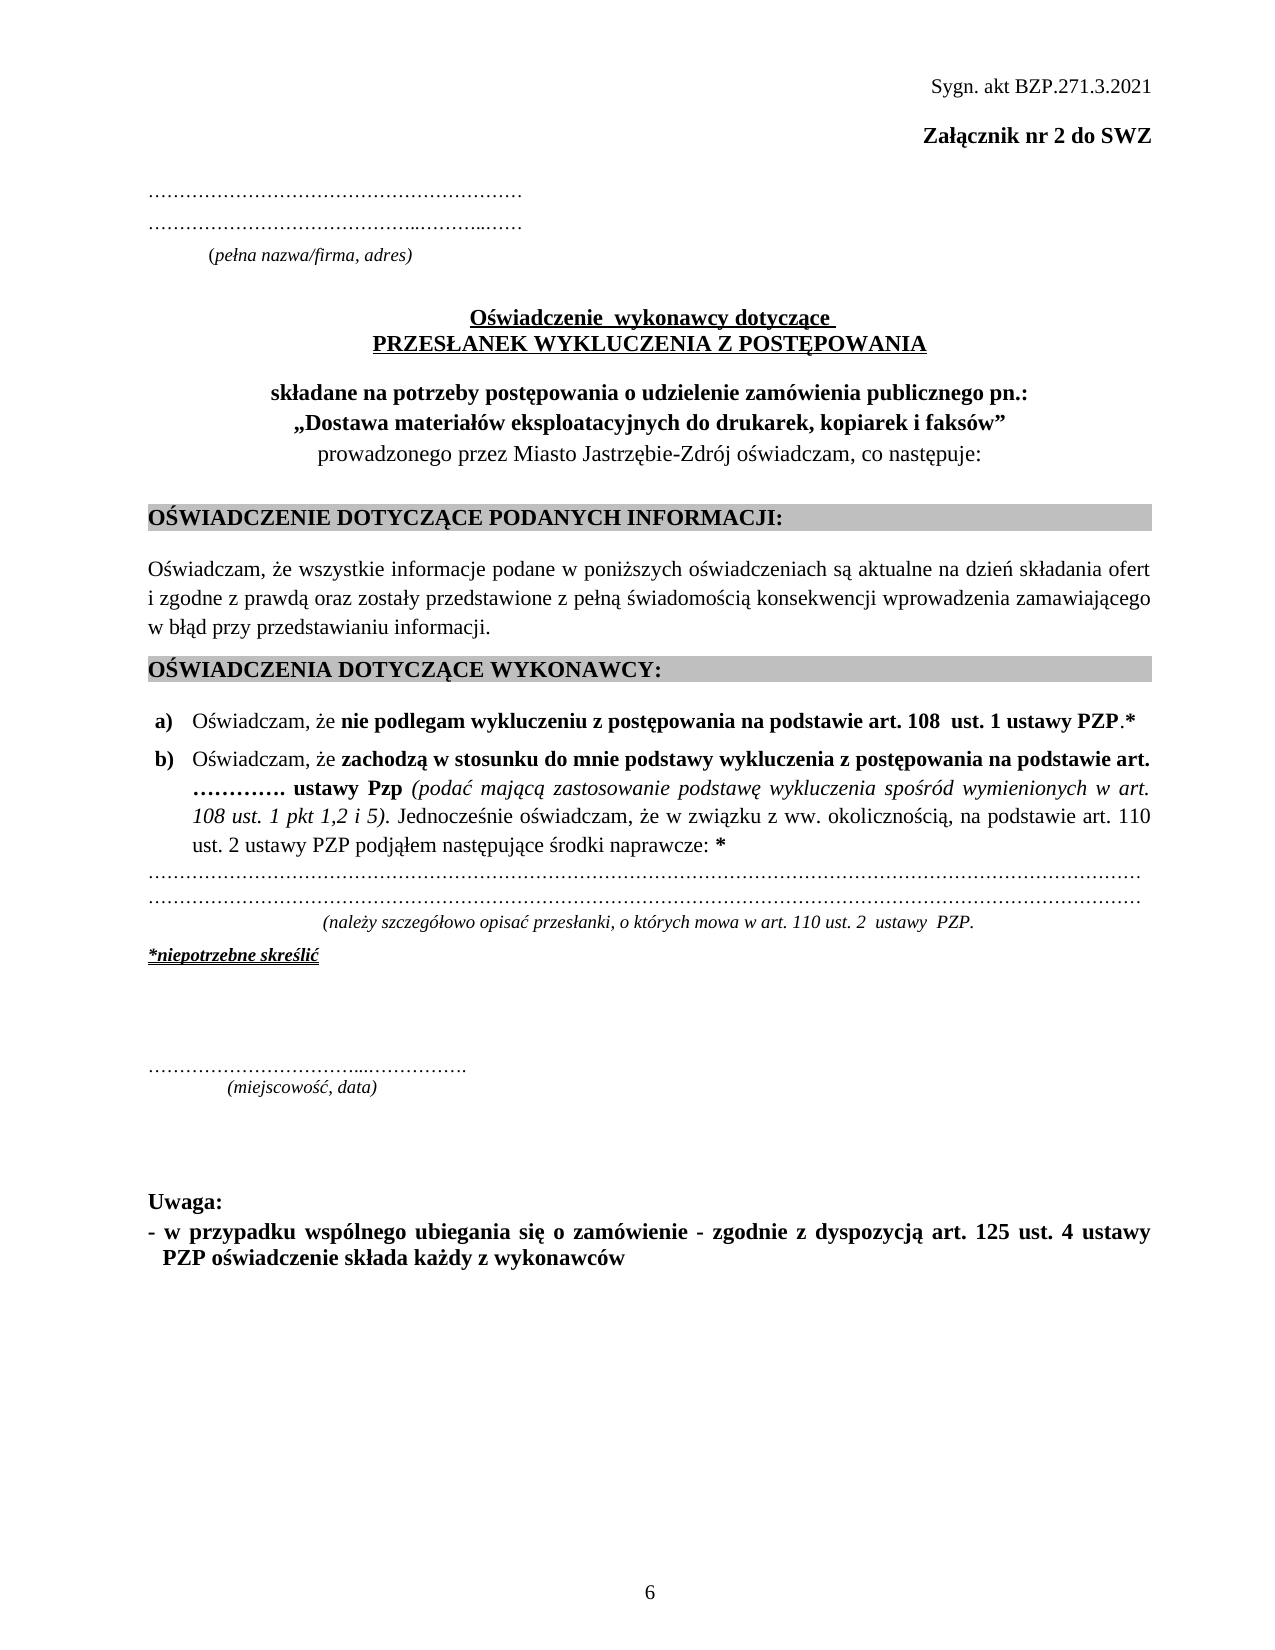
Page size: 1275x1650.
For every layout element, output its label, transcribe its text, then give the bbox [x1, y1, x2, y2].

text PRZESŁANEK WYKLUCZENIA Z POSTĘPOWANIA [148, 330, 1152, 356]
text Uwaga: [148, 1188, 1152, 1214]
text (należy szczegółowo opisać przesłanki, o których mowa w art. 110 ust. 2 ustawy PZP. [148, 911, 1152, 932]
text (pełna nazwa/firma, adres) [148, 244, 532, 266]
text Oświadczam, że wszystkie informacje podane w poniższych oświadczeniach są aktualne na dzień składania ofert i zgodne z prawdą oraz zostały przedstawione z pełną świadomością konsekwencji wprowadzenia zamawiającego w błąd przy przedstawianiu informacji. [148, 556, 1152, 639]
text Oświadczenie wykonawcy dotyczące [148, 303, 1152, 330]
text ………………………………………………………………………………………………………………………………………………………………………………………………………………………………………………………………………………………… [148, 861, 1152, 908]
text OŚWIADCZENIA DOTYCZĄCE WYKONAWCY: [148, 656, 1152, 682]
text Załącznik nr 2 do SWZ [148, 122, 1152, 148]
text ……………………………...……………. [148, 1054, 1152, 1076]
text - w przypadku wspólnego ubiegania się o zamówienie - zgodnie z dyspozycją art. 125 ust. 4 ustawy PZP oświadczenie składa każdy z wykonawców [148, 1218, 1152, 1271]
list Oświadczam, że zachodzą w stosunku do mnie podstawy wykluczenia z postępowania na podstawie art.…………. ustawy Pzp (podać mającą zastosowanie podstawę wykluczenia spośród wymienionych w art. 108 ust. 1 pkt 1,2 i 5). Jednocześnie oświadczam, że w związku z ww. okolicznością, na podstawie art. 110 ust. 2 ustawy PZP podjąłem następujące środki naprawcze: * [154, 746, 1152, 858]
text „Dostawa materiałów eksploatacyjnych do drukarek, kopiarek i faksów” [148, 409, 1152, 436]
text OŚWIADCZENIE DOTYCZĄCE PODANYCH INFORMACJI: [148, 504, 1152, 531]
text *niepotrzebne skreślić [148, 943, 1152, 965]
text (miejscowość, data) [148, 1076, 1152, 1098]
text prowadzonego przez Miasto Jastrzębie-Zdrój oświadczam, co następuje: [148, 440, 1152, 466]
list Oświadczam, że nie podlegam wykluczeniu z postępowania na podstawie art. 108 ust. 1 ustawy PZP.* [154, 708, 1152, 733]
text składane na potrzeby postępowania o udzielenie zamówienia publicznego pn.: [148, 379, 1152, 406]
text …………………………………………………………………………………………..………..…… [148, 180, 532, 234]
